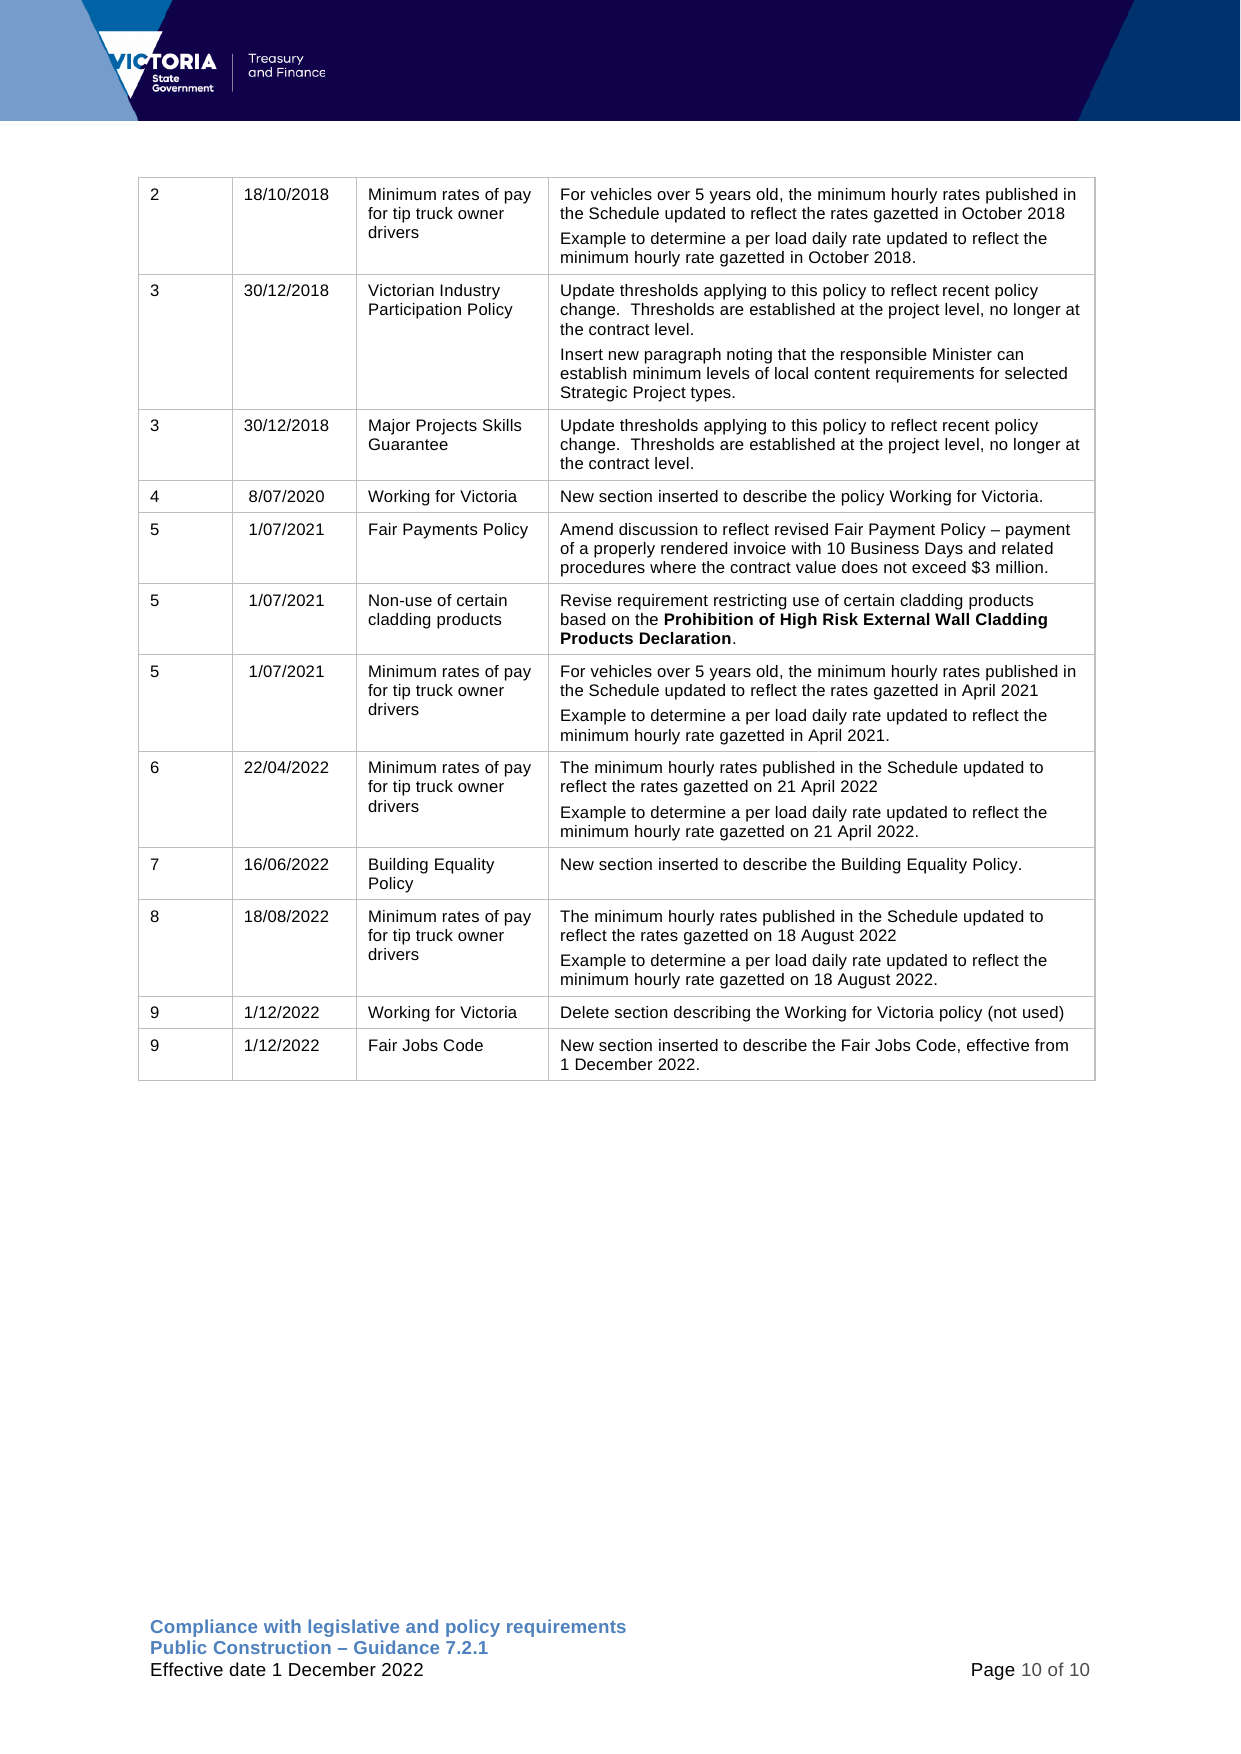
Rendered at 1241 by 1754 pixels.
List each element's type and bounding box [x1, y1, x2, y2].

picture [0, 0, 1241, 121]
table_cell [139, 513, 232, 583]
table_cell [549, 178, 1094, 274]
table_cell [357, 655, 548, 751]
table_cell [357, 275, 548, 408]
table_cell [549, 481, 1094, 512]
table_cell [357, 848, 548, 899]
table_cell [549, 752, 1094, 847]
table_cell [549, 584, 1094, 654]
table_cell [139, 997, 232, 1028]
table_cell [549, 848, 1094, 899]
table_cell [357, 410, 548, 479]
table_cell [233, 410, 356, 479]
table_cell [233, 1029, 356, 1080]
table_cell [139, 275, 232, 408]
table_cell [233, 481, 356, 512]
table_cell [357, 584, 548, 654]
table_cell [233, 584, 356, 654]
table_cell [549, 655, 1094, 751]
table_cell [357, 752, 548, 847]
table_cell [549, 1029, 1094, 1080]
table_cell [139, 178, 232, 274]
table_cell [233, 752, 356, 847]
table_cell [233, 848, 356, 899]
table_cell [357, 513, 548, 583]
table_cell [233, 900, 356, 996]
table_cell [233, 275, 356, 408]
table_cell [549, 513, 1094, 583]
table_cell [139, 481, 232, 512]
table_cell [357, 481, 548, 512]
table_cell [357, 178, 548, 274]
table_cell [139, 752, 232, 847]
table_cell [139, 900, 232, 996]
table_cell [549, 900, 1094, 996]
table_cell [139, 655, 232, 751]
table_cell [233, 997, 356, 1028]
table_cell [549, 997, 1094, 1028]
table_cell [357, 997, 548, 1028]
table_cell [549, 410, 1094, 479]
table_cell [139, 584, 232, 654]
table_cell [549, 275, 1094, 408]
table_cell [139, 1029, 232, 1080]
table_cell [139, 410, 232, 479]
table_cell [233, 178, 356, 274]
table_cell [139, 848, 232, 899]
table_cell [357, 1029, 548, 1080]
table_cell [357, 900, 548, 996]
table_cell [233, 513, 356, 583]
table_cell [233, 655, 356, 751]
